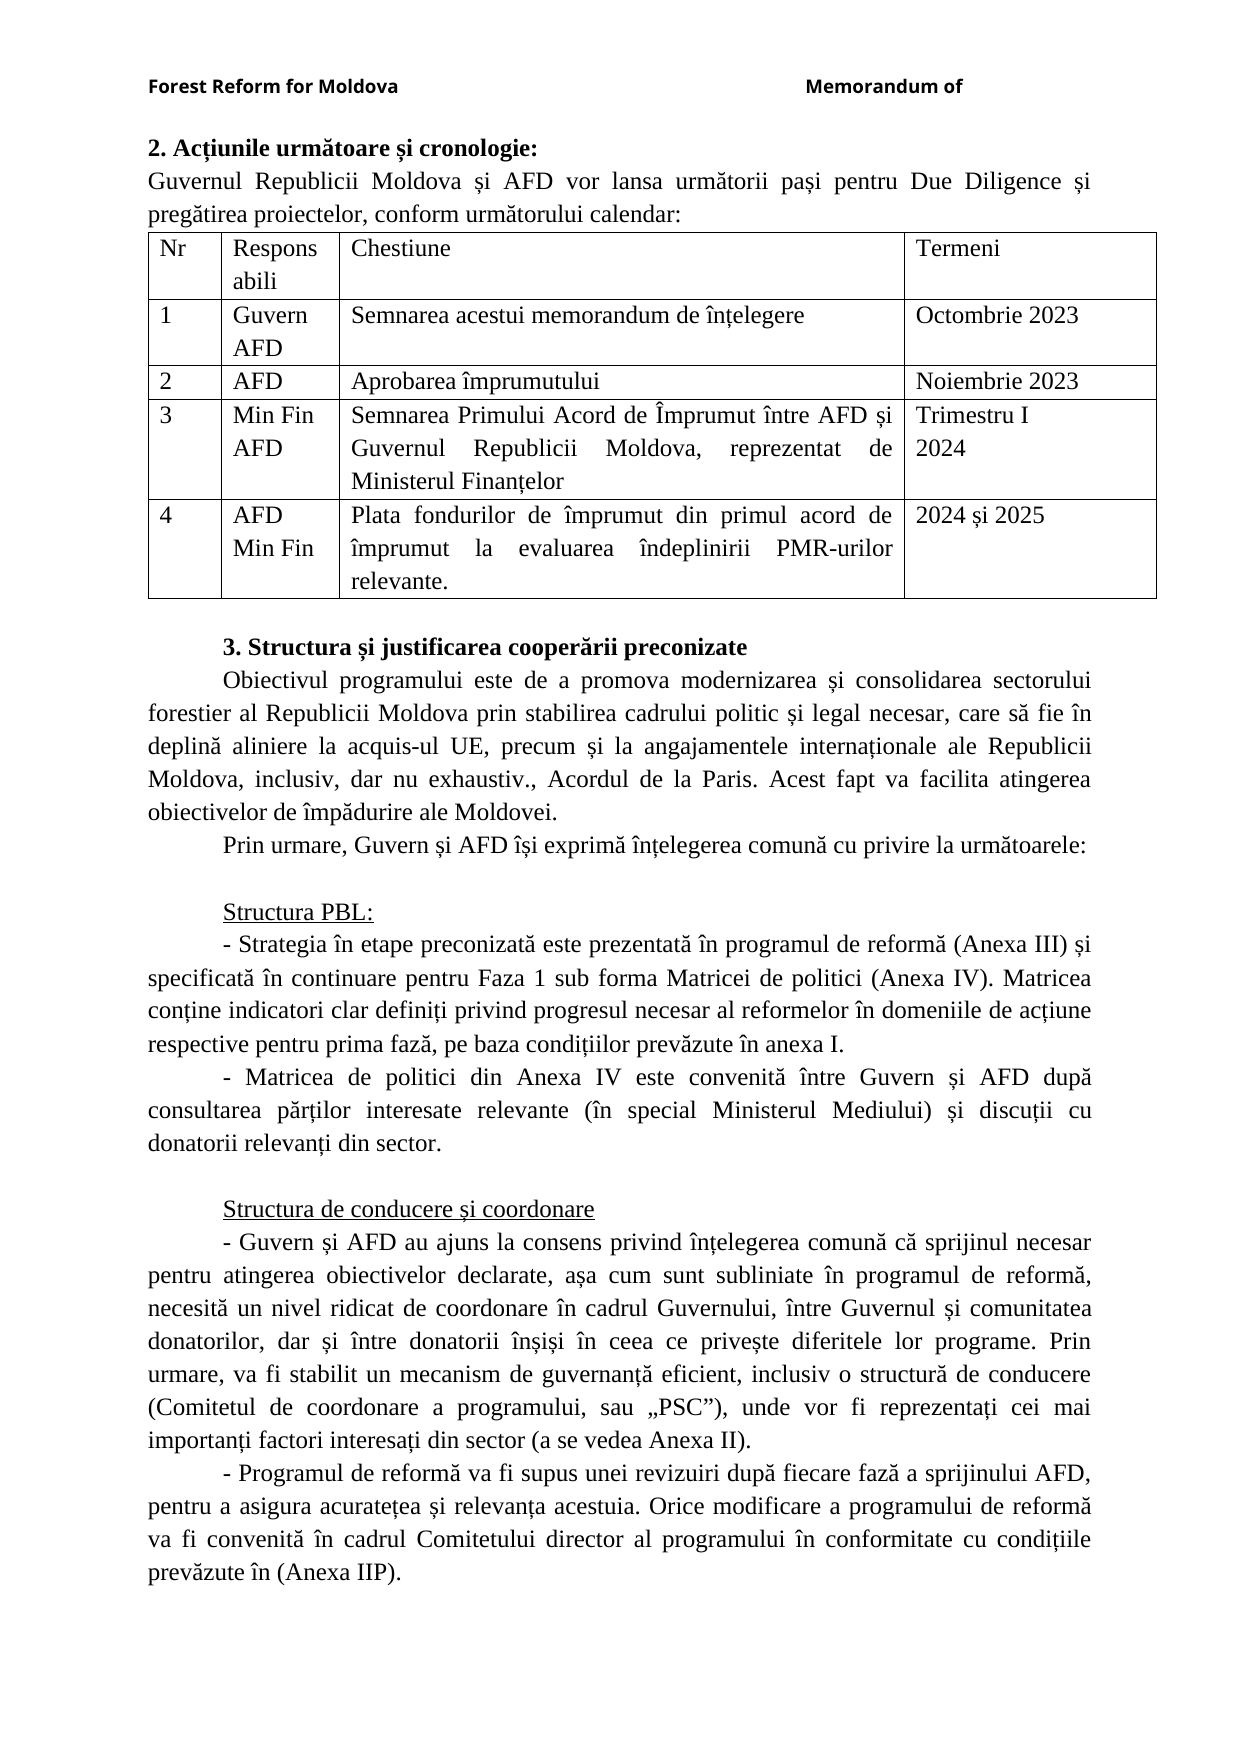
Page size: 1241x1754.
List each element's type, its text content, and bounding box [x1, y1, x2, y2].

text Obiectivul programului este de a promova modernizarea și consolidarea sectorului forestier al Republicii Moldova prin stabilirea cadrului politic și legal necesar, care să fie în deplină aliniere la acquis-ul UE, precum și la angajamentele internaționale ale Republicii Moldova, inclusiv, dar nu exhaustiv., Acordul de la Paris. Acest fapt va facilita atingerea obiectivelor de împădurire ale Moldovei. [148, 665, 1093, 826]
text - Matricea de politici din Anexa IV este convenită între Guvern și AFD după consultarea părților interesate relevante (în special Ministerul Mediului) și discuții cu donatorii relevanți din sector. [148, 1062, 1093, 1156]
table_header Termeni [905, 233, 1156, 299]
table_cell Semnarea acestui memorandum de înțelegere [340, 300, 904, 365]
table_cell 2 [149, 366, 221, 399]
table_cell 2024 și 2025 [905, 500, 1156, 598]
text Guvernul Republicii Moldova și AFD vor lansa următorii pași pentru Due Diligence și pregătirea proiectelor, conform următorului calendar: [148, 166, 1093, 228]
table_header Nr [149, 233, 221, 299]
table_header Responsabili [222, 233, 339, 299]
text - Programul de reformă va fi supus unei revizuiri după fiecare fază a sprijinului AFD, pentru a asigura acuratețea și relevanța acestuia. Orice modificare a programului de reformă va fi convenită în cadrul Comitetului director al programului în conformitate cu condițiile prevăzute în (Anexa IIP). [148, 1458, 1093, 1586]
text - Guvern și AFD au ajuns la consens privind înțelegerea comună că sprijinul necesar pentru atingerea obiectivelor declarate, așa cum sunt subliniate în programul de reformă, necesită un nivel ridicat de coordonare în cadrul Guvernului, între Guvernul și comunitatea donatorilor, dar și între donatorii înșiși în ceea ce privește diferitele lor programe. Prin urmare, va fi stabilit un mecanism de guvernanță eficient, inclusiv o structură de conducere (Comitetul de coordonare a programului, sau „PSC”), unde vor fi reprezentați cei mai importanți factori interesați din sector (a se vedea Anexa II). [148, 1227, 1093, 1454]
table_cell 3 [149, 400, 221, 499]
text 2. Acțiunile următoare și cronologie: [148, 133, 1093, 162]
table_cell AFD Min Fin [222, 500, 339, 598]
text 3. Structura și justificarea cooperării preconizate [148, 632, 1093, 661]
text Structura de conducere și coordonare [148, 1194, 1093, 1222]
text Prin urmare, Guvern și AFD își exprimă înțelegerea comună cu privire la următoarele: [148, 831, 1093, 859]
table_cell Trimestru I 2024 [905, 400, 1156, 499]
table_cell Octombrie 2023 [905, 300, 1156, 365]
table_cell Guvern AFD [222, 300, 339, 365]
table_cell 1 [149, 300, 221, 365]
table_cell AFD [222, 366, 339, 399]
table_cell Noiembrie 2023 [905, 366, 1156, 399]
table_cell Min Fin AFD [222, 400, 339, 499]
table_cell 4 [149, 500, 221, 598]
table_cell Aprobarea împrumutului [340, 366, 904, 399]
table_cell Semnarea Primului Acord de Împrumut între AFD și Guvernul Republicii Moldova, reprezentat de Ministerul Finanțelor [340, 400, 904, 499]
text Structura PBL: [148, 897, 1093, 925]
text - Strategia în etape preconizată este prezentată în programul de reformă (Anexa III) și specificată în continuare pentru Faza 1 sub forma Matricei de politici (Anexa IV). Matricea conține indicatori clar definiți privind progresul necesar al reformelor în domeniile de acțiune respective pentru prima fază, pe baza condițiilor prevăzute în anexa I. [148, 929, 1093, 1057]
table_header Chestiune [340, 233, 904, 299]
table_cell Plata fondurilor de împrumut din primul acord de împrumut la evaluarea îndeplinirii PMR-urilor relevante. [340, 500, 904, 598]
